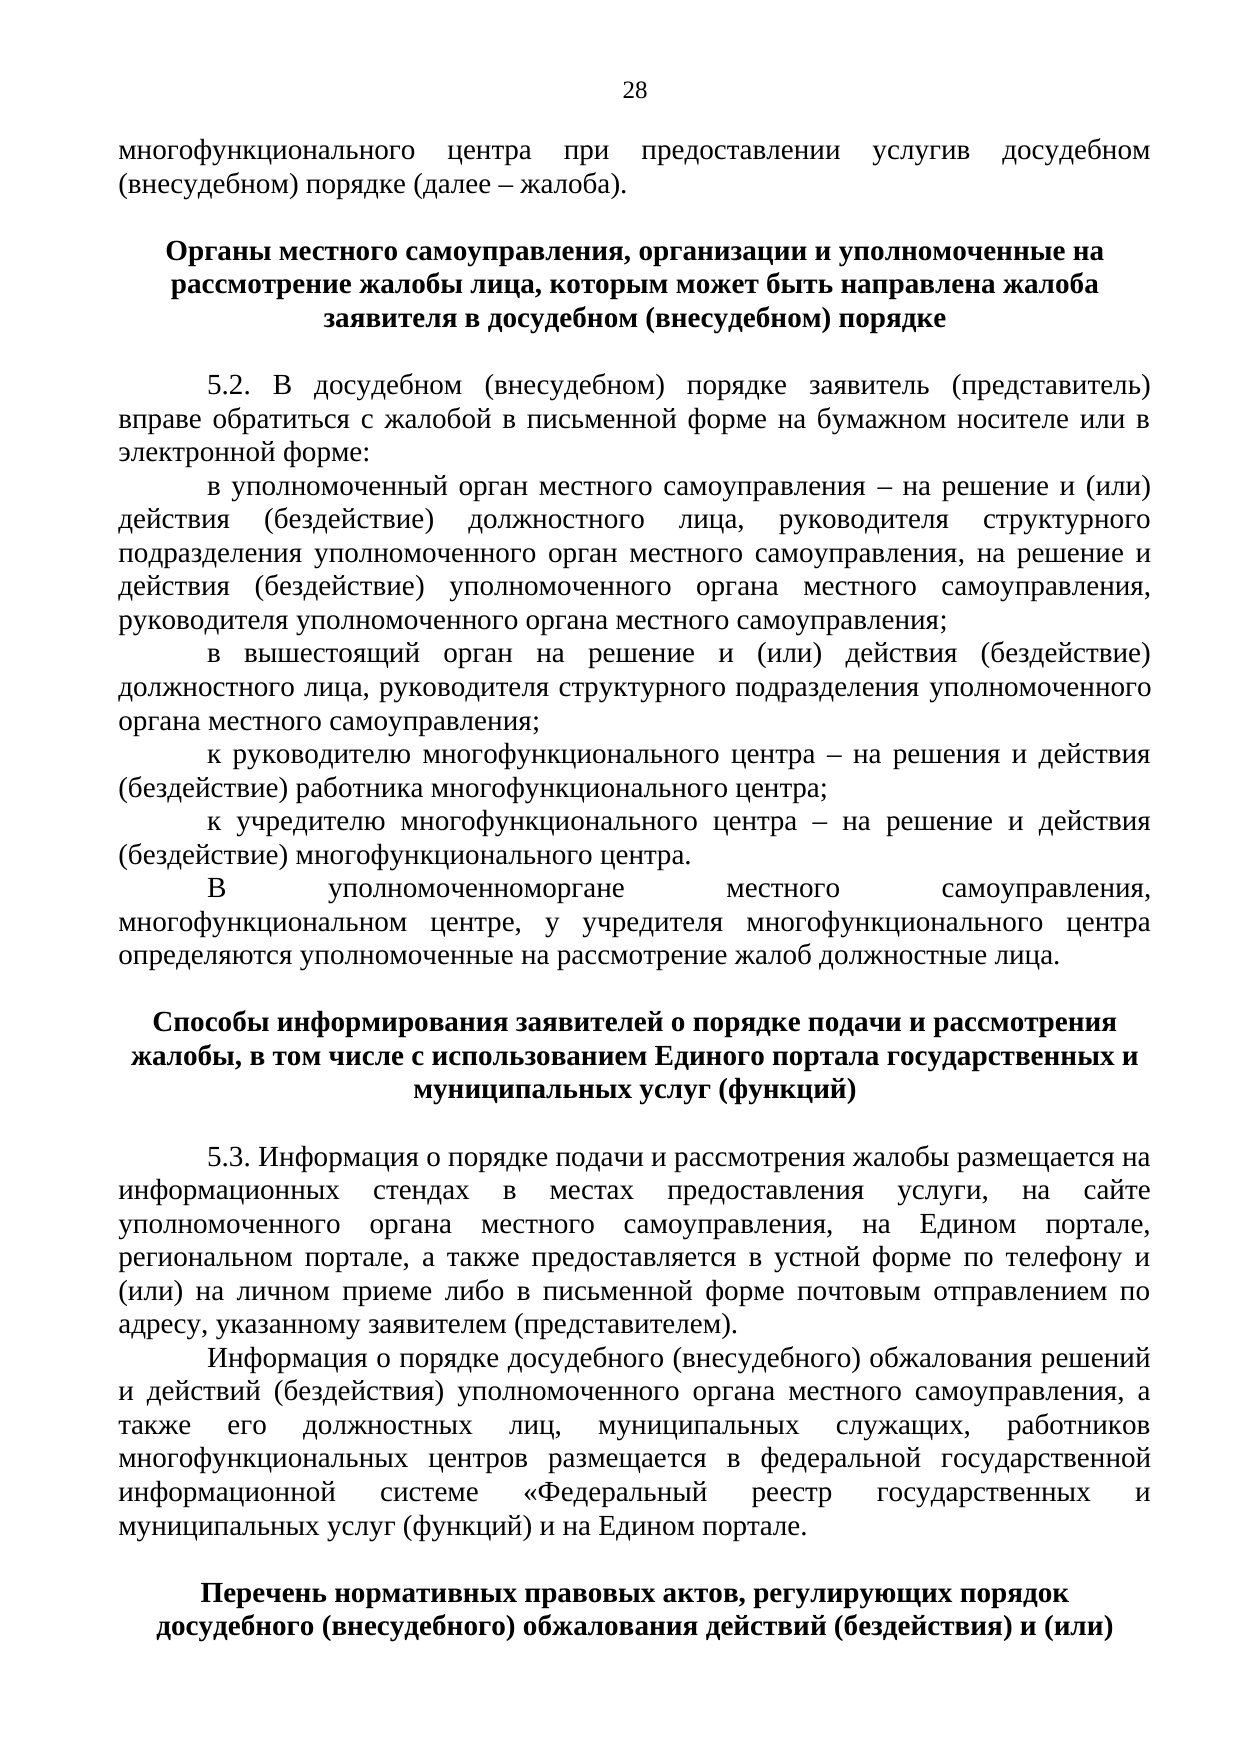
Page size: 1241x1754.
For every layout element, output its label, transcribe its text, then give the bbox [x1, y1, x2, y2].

text 5.2. В досудебном (внесудебном) порядке заявитель (представитель) вправе обратиться с жалобой в письменной форме на бумажном носителе или в электронной форме: [118, 367, 1152, 468]
text в уполномоченный орган местного самоуправления – на решение и (или) действия (бездействие) должностного лица, руководителя структурного подразделения уполномоченного орган местного самоуправления, на решение и действия (бездействие) уполномоченного органа местного самоуправления, руководителя уполномоченного органа местного самоуправления; [118, 468, 1152, 636]
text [118, 1575, 1152, 1642]
text Органы местного самоуправления, организации и уполномоченные на рассмотрение жалобы лица, которым может быть направлена жалоба заявителя в досудебном (внесудебном) порядке [118, 233, 1152, 334]
text к руководителю многофункционального центра – на решения и действия (бездействие) работника многофункционального центра; [118, 736, 1152, 803]
text В уполномоченноморгане местного самоуправления, многофункциональном центре, у учредителя многофункционального центра определяются уполномоченные на рассмотрение жалоб должностные лица. [118, 870, 1152, 971]
text Информация о порядке досудебного (внесудебного) обжалования решений и действий (бездействия) уполномоченного органа местного самоуправления, а также его должностных лиц, муниципальных служащих, работников многофункциональных центров размещается в федеральной государственной информационной системе «Федеральный реестр государственных и муниципальных услуг (функций) и на Едином портале. [118, 1340, 1152, 1541]
text к учредителю многофункционального центра – на решение и действия (бездействие) многофункционального центра. [118, 803, 1152, 870]
text Способы информирования заявителей о порядке подачи и рассмотрения жалобы, в том числе с использованием Единого портала государственных и муниципальных услуг (функций) [118, 1004, 1152, 1105]
text 5.3. Информация о порядке подачи и рассмотрения жалобы размещается на информационных стендах в местах предоставления услуги, на сайте уполномоченного органа местного самоуправления, на Едином портале, региональном портале, а также предоставляется в устной форме по телефону и (или) на личном приеме либо в письменной форме почтовым отправлением по адресу, указанному заявителем (представителем). [118, 1139, 1152, 1340]
text в вышестоящий орган на решение и (или) действия (бездействие) должностного лица, руководителя структурного подразделения уполномоченного органа местного самоуправления; [118, 636, 1152, 736]
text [118, 132, 1152, 199]
